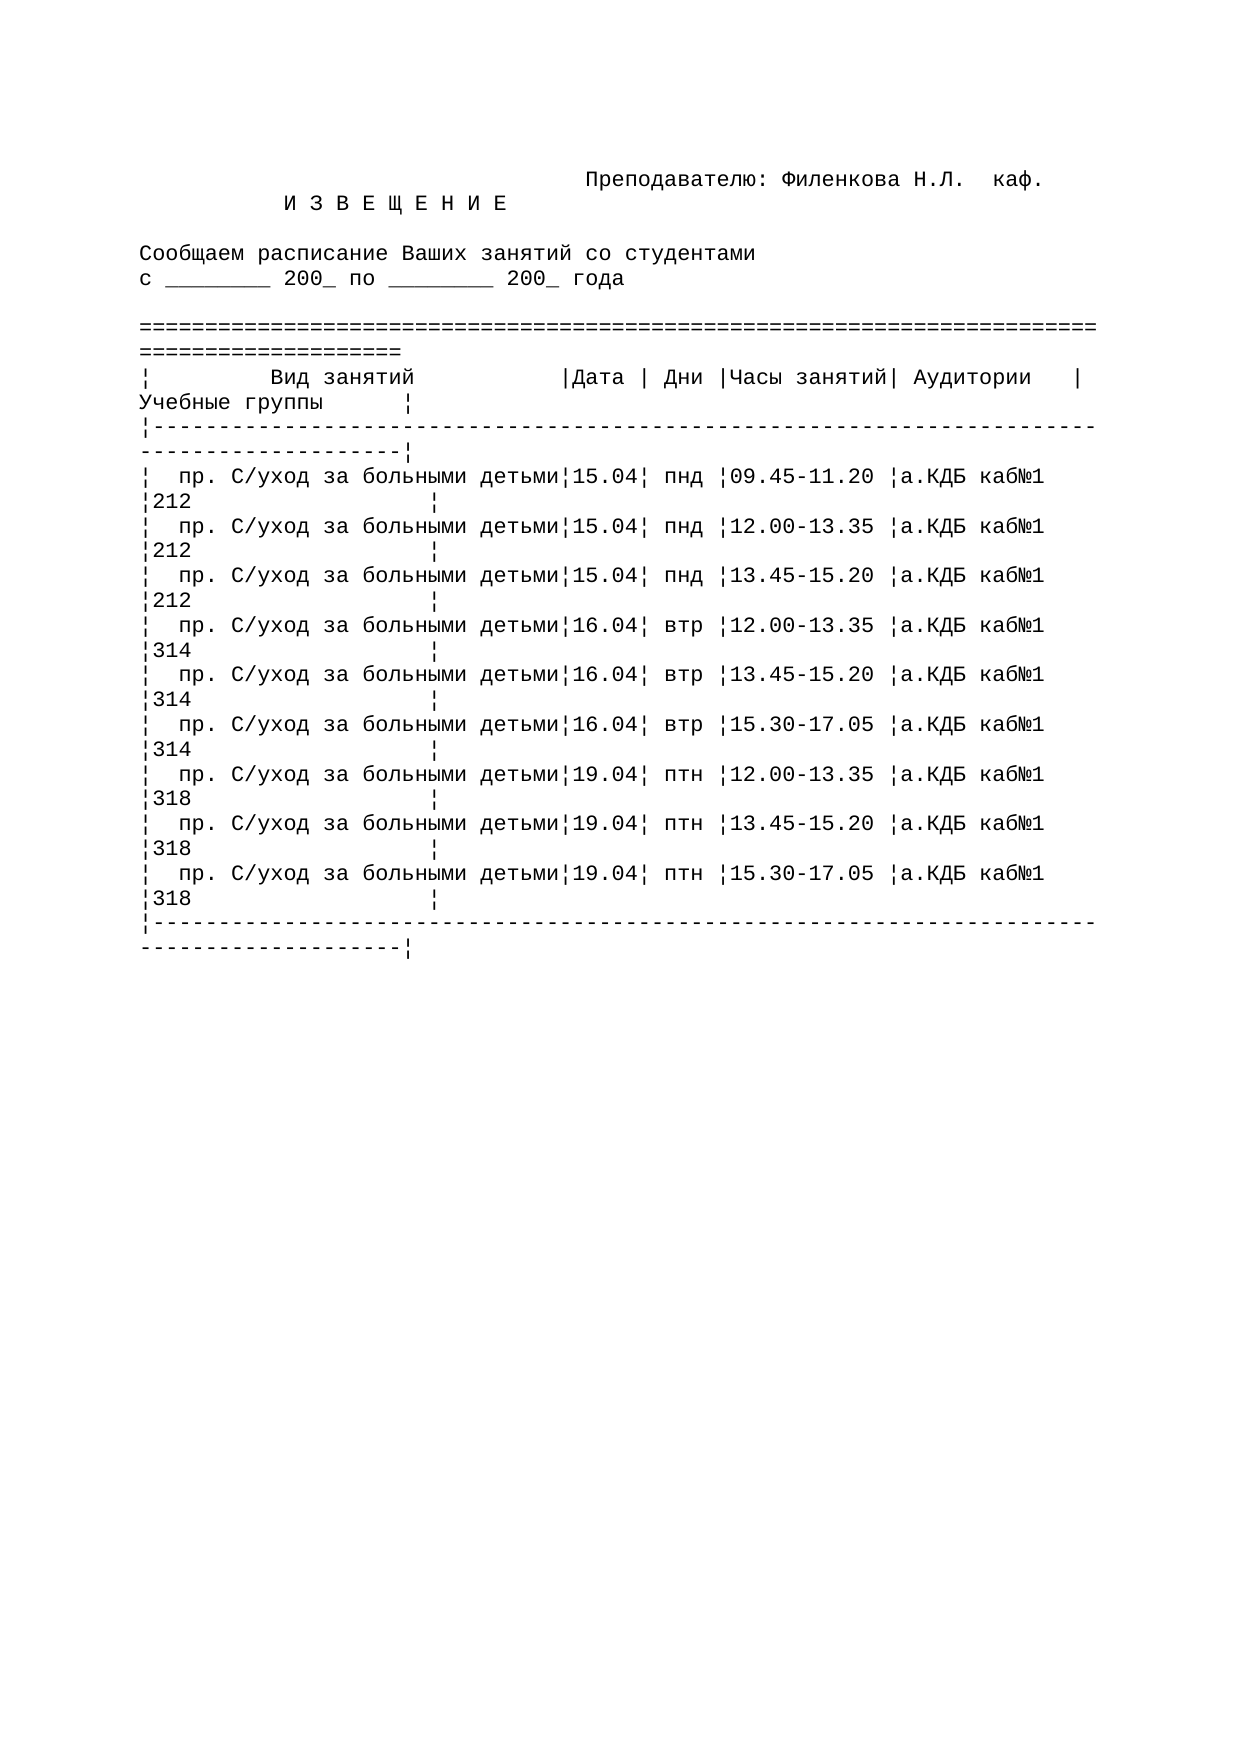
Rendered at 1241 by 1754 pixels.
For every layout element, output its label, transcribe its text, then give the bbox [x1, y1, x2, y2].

text Сообщаем расписание Ваших занятий со студентами [139, 242, 1101, 267]
text ¦ Вид занятий |Дата | Дни |Часы занятий| Аудитории | Учебные группы ¦ [139, 366, 1101, 416]
text ¦--------------------------------------------------------------------------------------------¦ [139, 416, 1101, 465]
text Преподавателю: Филенкова Н.Л. каф. [139, 168, 1101, 192]
text ¦ пр. С/уход за больными детьми¦15.04¦ пнд ¦13.45-15.20 ¦а.КДБ каб№1 ¦212 ¦ [139, 564, 1101, 614]
text ¦ пр. С/уход за больными детьми¦19.04¦ птн ¦13.45-15.20 ¦а.КДБ каб№1 ¦318 ¦ [139, 812, 1101, 862]
text ¦ пр. С/уход за больными детьми¦16.04¦ втp ¦12.00-13.35 ¦а.КДБ каб№1 ¦314 ¦ [139, 614, 1101, 663]
text ¦ пр. С/уход за больными детьми¦15.04¦ пнд ¦09.45-11.20 ¦а.КДБ каб№1 ¦212 ¦ [139, 465, 1101, 515]
text ¦ пр. С/уход за больными детьми¦16.04¦ втp ¦13.45-15.20 ¦а.КДБ каб№1 ¦314 ¦ [139, 663, 1101, 713]
text ¦ пр. С/уход за больными детьми¦16.04¦ втp ¦15.30-17.05 ¦а.КДБ каб№1 ¦314 ¦ [139, 713, 1101, 763]
text с ________ 200_ по ________ 200_ года [139, 267, 1101, 292]
text ¦--------------------------------------------------------------------------------------------¦ [139, 911, 1101, 961]
text ============================================================================================= [139, 316, 1101, 366]
text ¦ пр. С/уход за больными детьми¦19.04¦ птн ¦15.30-17.05 ¦а.КДБ каб№1 ¦318 ¦ [139, 862, 1101, 911]
text ¦ пр. С/уход за больными детьми¦15.04¦ пнд ¦12.00-13.35 ¦а.КДБ каб№1 ¦212 ¦ [139, 515, 1101, 564]
text ¦ пр. С/уход за больными детьми¦19.04¦ птн ¦12.00-13.35 ¦а.КДБ каб№1 ¦318 ¦ [139, 763, 1101, 812]
text И З В Е Щ Е Н И Е [139, 192, 1101, 217]
